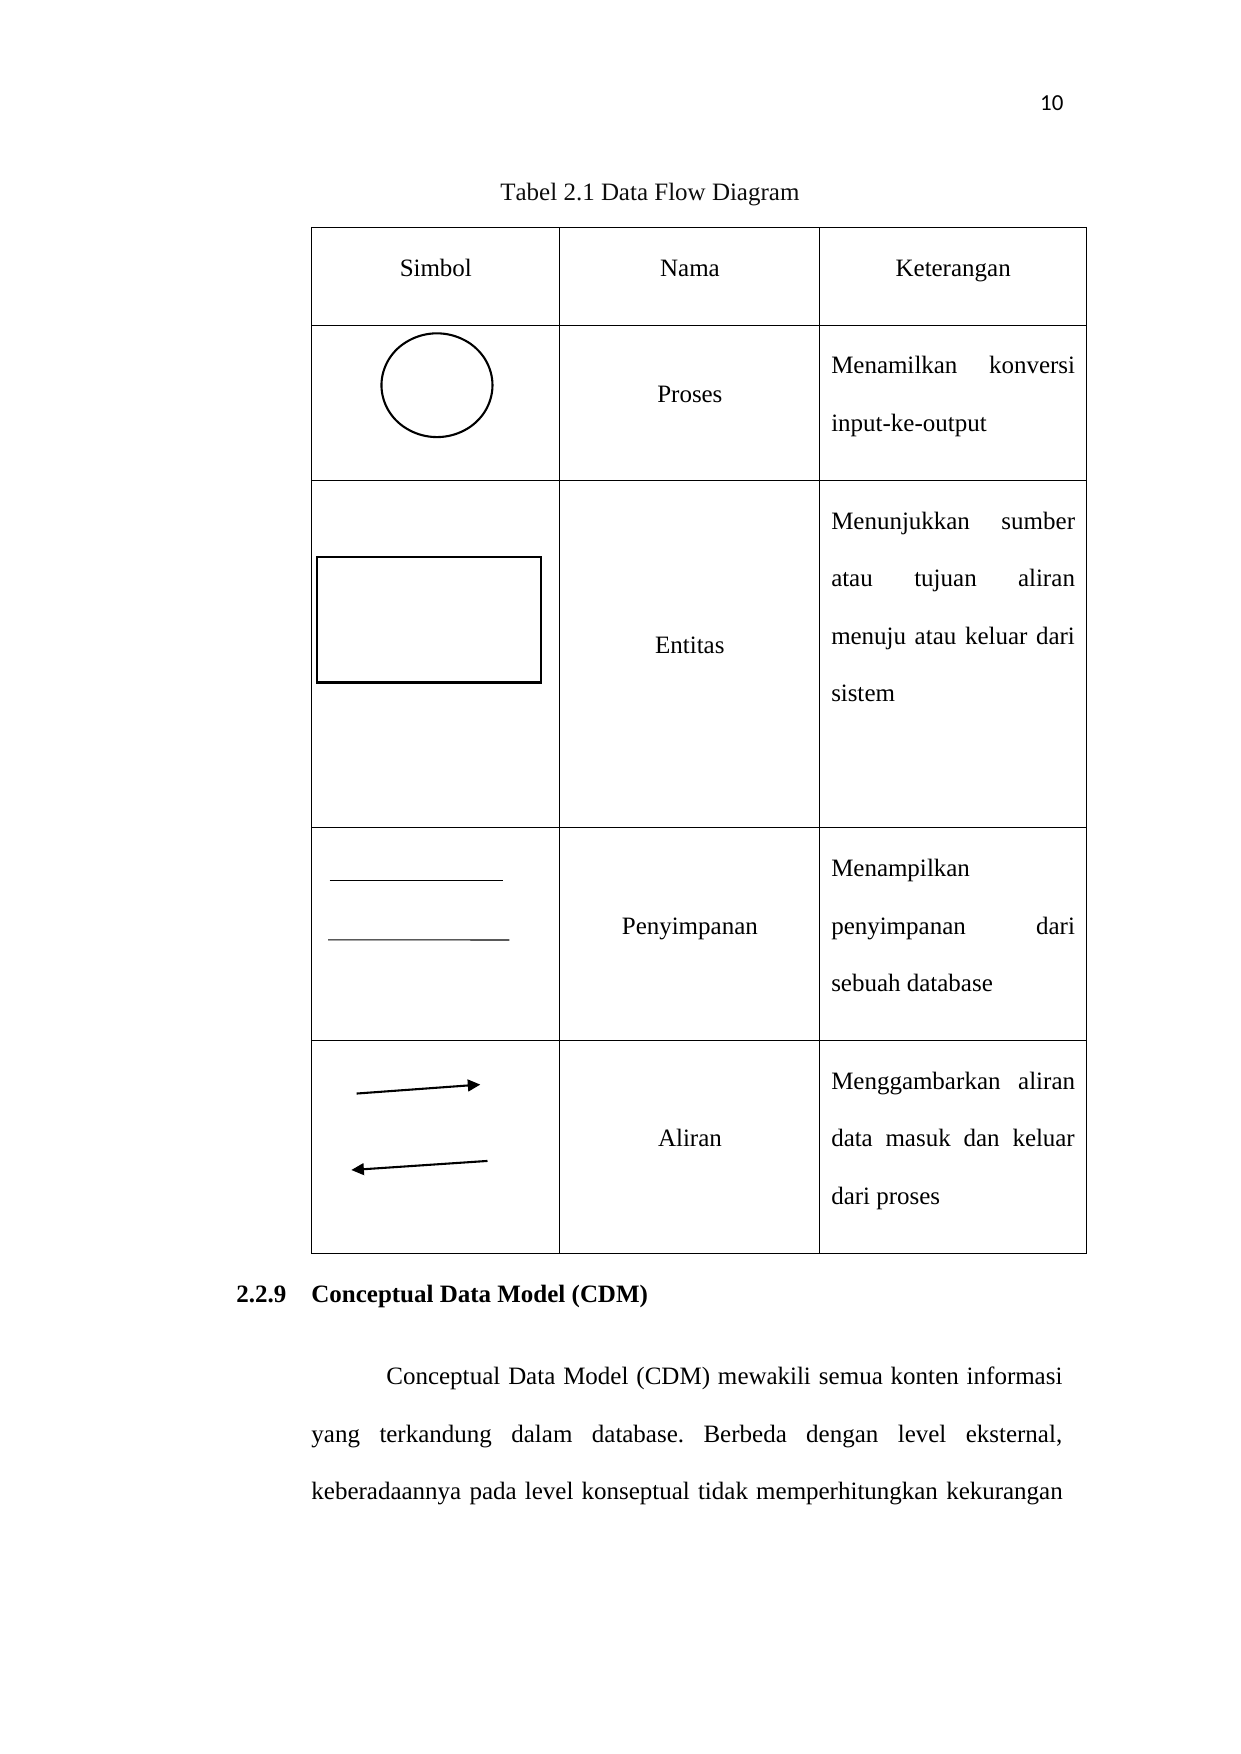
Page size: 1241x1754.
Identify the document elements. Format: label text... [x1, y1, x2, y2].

table_header Nama [560, 228, 819, 324]
table_cell Entitas [560, 481, 819, 827]
table_header Keterangan [820, 228, 1086, 324]
table_cell [312, 1041, 559, 1253]
table_cell Aliran [560, 1041, 819, 1253]
table_cell Penyimpanan [560, 828, 819, 1040]
table_cell [312, 326, 559, 480]
table_cell [312, 828, 559, 1040]
table_cell Menamilkan konversi input-ke-output [820, 326, 1086, 480]
text Tabel 2.1 Data Flow Diagram [236, 177, 1063, 206]
table_cell Menampilkan penyimpanan dari sebuah database [820, 828, 1086, 1040]
table_cell [312, 481, 559, 827]
table_cell Menunjukkan sumber atau tujuan aliran menuju atau keluar dari sistem [820, 481, 1086, 827]
table_cell Proses [560, 326, 819, 480]
table_header Simbol [312, 228, 559, 324]
list Conceptual Data Model (CDM) [236, 1279, 1063, 1307]
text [311, 1361, 1063, 1505]
table_cell Menggambarkan aliran data masuk dan keluar dari proses [820, 1041, 1086, 1253]
